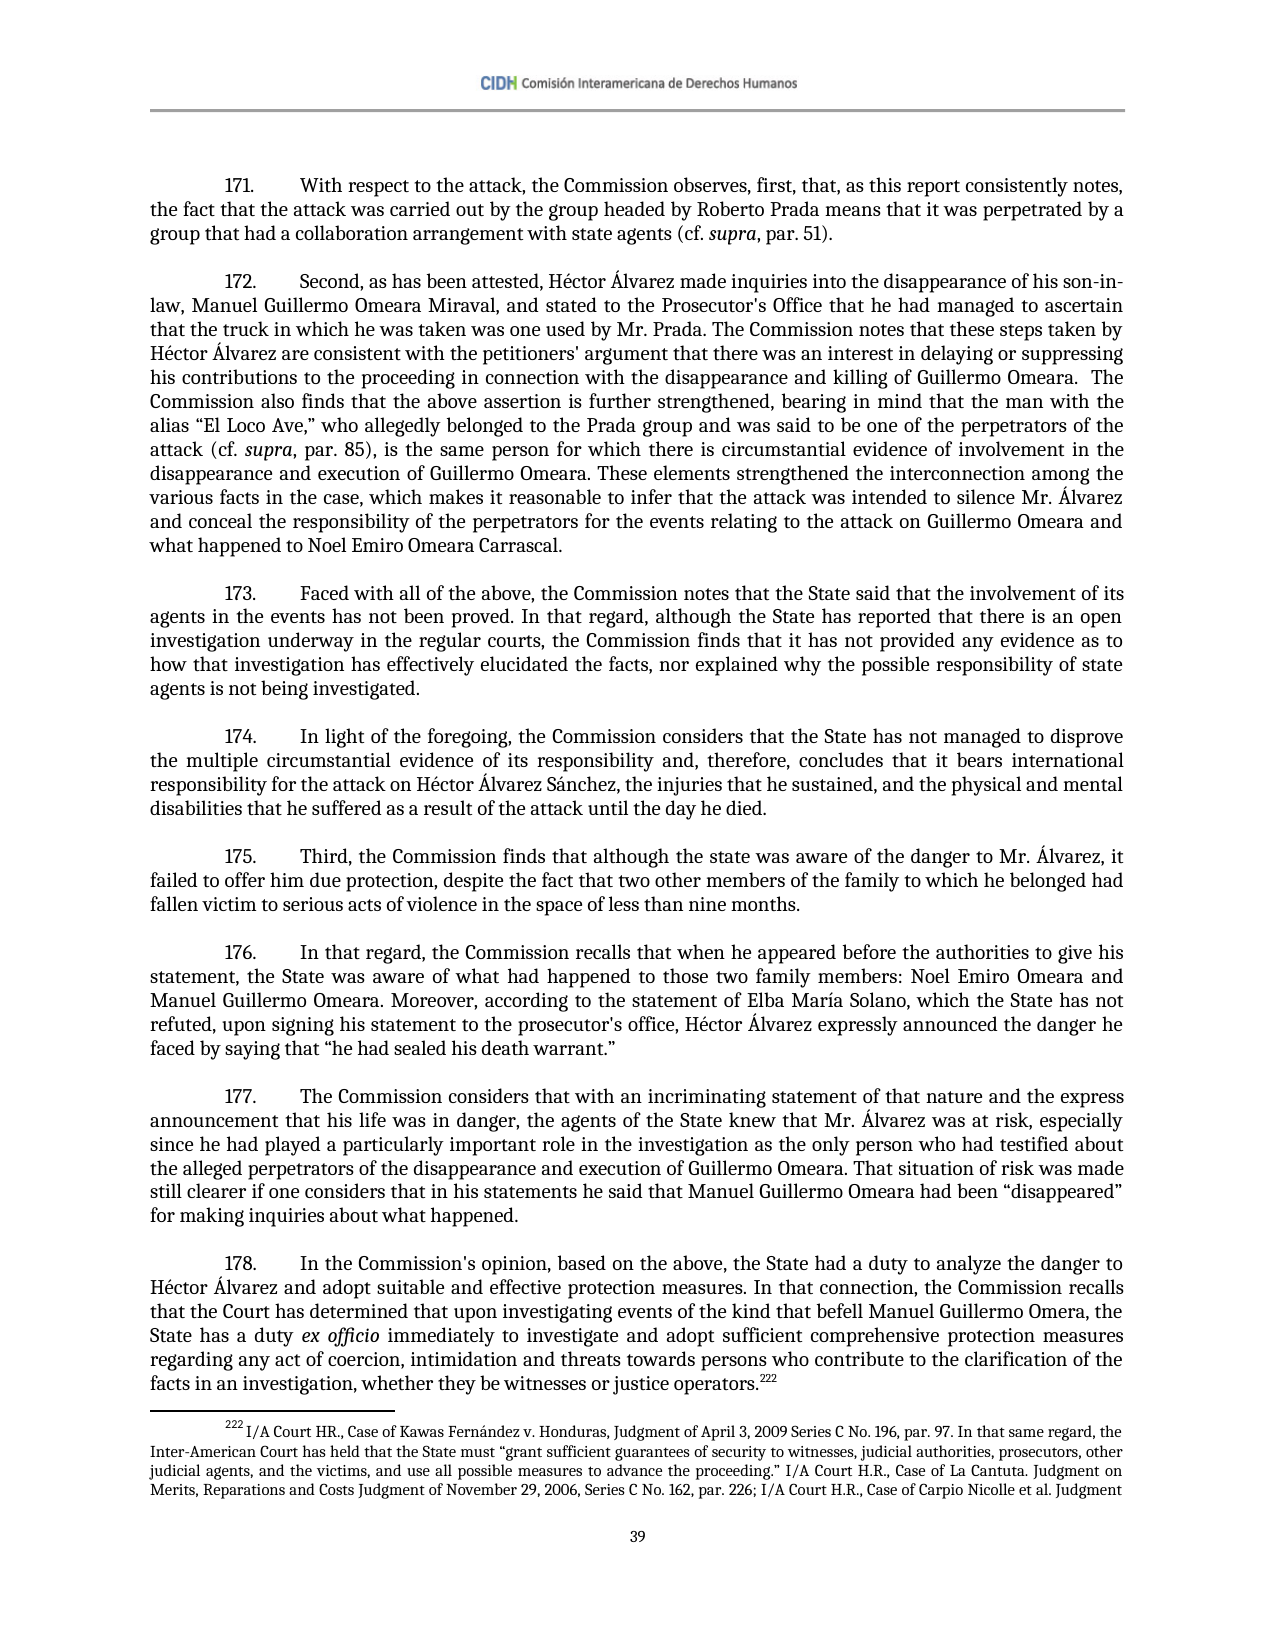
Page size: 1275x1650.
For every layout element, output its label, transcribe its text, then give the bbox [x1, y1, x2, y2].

list In the Commission's opinion, based on the above, the State had a duty to analyze the danger to Héctor Álvarez and adopt suitable and effective protection measures. In that connection, the Commission recalls that the Court has determined that upon investigating events of the kind that befell Manuel Guillermo Omera, the State has a duty ex officio immediately to investigate and adopt sufficient comprehensive protection measures regarding any act of coercion, intimidation and threats towards persons who contribute to the clarification of the facts in an investigation, whether they be witnesses or justice operators. [150, 1252, 1125, 1396]
list Third, the Commission finds that although the state was aware of the danger to Mr. Álvarez, it failed to offer him due protection, despite the fact that two other members of the family to which he belonged had fallen victim to serious acts of violence in the space of less than nine months. [150, 845, 1125, 917]
list With respect to the attack, the Commission observes, first, that, as this report consistently notes, the fact that the attack was carried out by the group headed by Roberto Prada means that it was perpetrated by a group that had a collaboration arrangement with state agents (cf. supra, par. 51). [150, 174, 1125, 246]
list In that regard, the Commission recalls that when he appeared before the authorities to give his statement, the State was aware of what had happened to those two family members: Noel Emiro Omeara and Manuel Guillermo Omeara. Moreover, according to the statement of Elba María Solano, which the State has not refuted, upon signing his statement to the prosecutor's office, Héctor Álvarez expressly announced the danger he faced by saying that “he had sealed his death warrant.” [150, 941, 1125, 1060]
list Second, as has been attested, Héctor Álvarez made inquiries into the disappearance of his son-in-law, Manuel Guillermo Omeara Miraval, and stated to the Prosecutor's Office that he had managed to ascertain that the truck in which he was taken was one used by Mr. Prada. The Commission notes that these steps taken by Héctor Álvarez are consistent with the petitioners' argument that there was an interest in delaying or suppressing his contributions to the proceeding in connection with the disappearance and killing of Guillermo Omeara. The Commission also finds that the above assertion is further strengthened, bearing in mind that the man with the alias “El Loco Ave,” who allegedly belonged to the Prada group and was said to be one of the perpetrators of the attack (cf. supra, par. 85), is the same person for which there is circumstantial evidence of involvement in the disappearance and execution of Guillermo Omeara. These elements strengthened the interconnection among the various facts in the case, which makes it reasonable to infer that the attack was intended to silence Mr. Álvarez and conceal the responsibility of the perpetrators for the events relating to the attack on Guillermo Omeara and what happened to Noel Emiro Omeara Carrascal. [150, 270, 1125, 557]
list In light of the foregoing, the Commission considers that the State has not managed to disprove the multiple circumstantial evidence of its responsibility and, therefore, concludes that it bears international responsibility for the attack on Héctor Álvarez Sánchez, the injuries that he sustained, and the physical and mental disabilities that he suffered as a result of the attack until the day he died. [150, 725, 1125, 821]
list Faced with all of the above, the Commission notes that the State said that the involvement of its agents in the events has not been proved. In that regard, although the State has reported that there is an open investigation underway in the regular courts, the Commission finds that it has not provided any evidence as to how that investigation has effectively elucidated the facts, nor explained why the possible responsibility of state agents is not being investigated. [150, 581, 1125, 701]
picture [475, 75, 800, 92]
list The Commission considers that with an incriminating statement of that nature and the express announcement that his life was in danger, the agents of the State knew that Mr. Álvarez was at risk, especially since he had played a particularly important role in the investigation as the only person who had testified about the alleged perpetrators of the disappearance and execution of Guillermo Omeara. That situation of risk was made still clearer if one considers that in his statements he said that Manuel Guillermo Omeara had been “disappeared” for making inquiries about what happened. [150, 1084, 1125, 1228]
